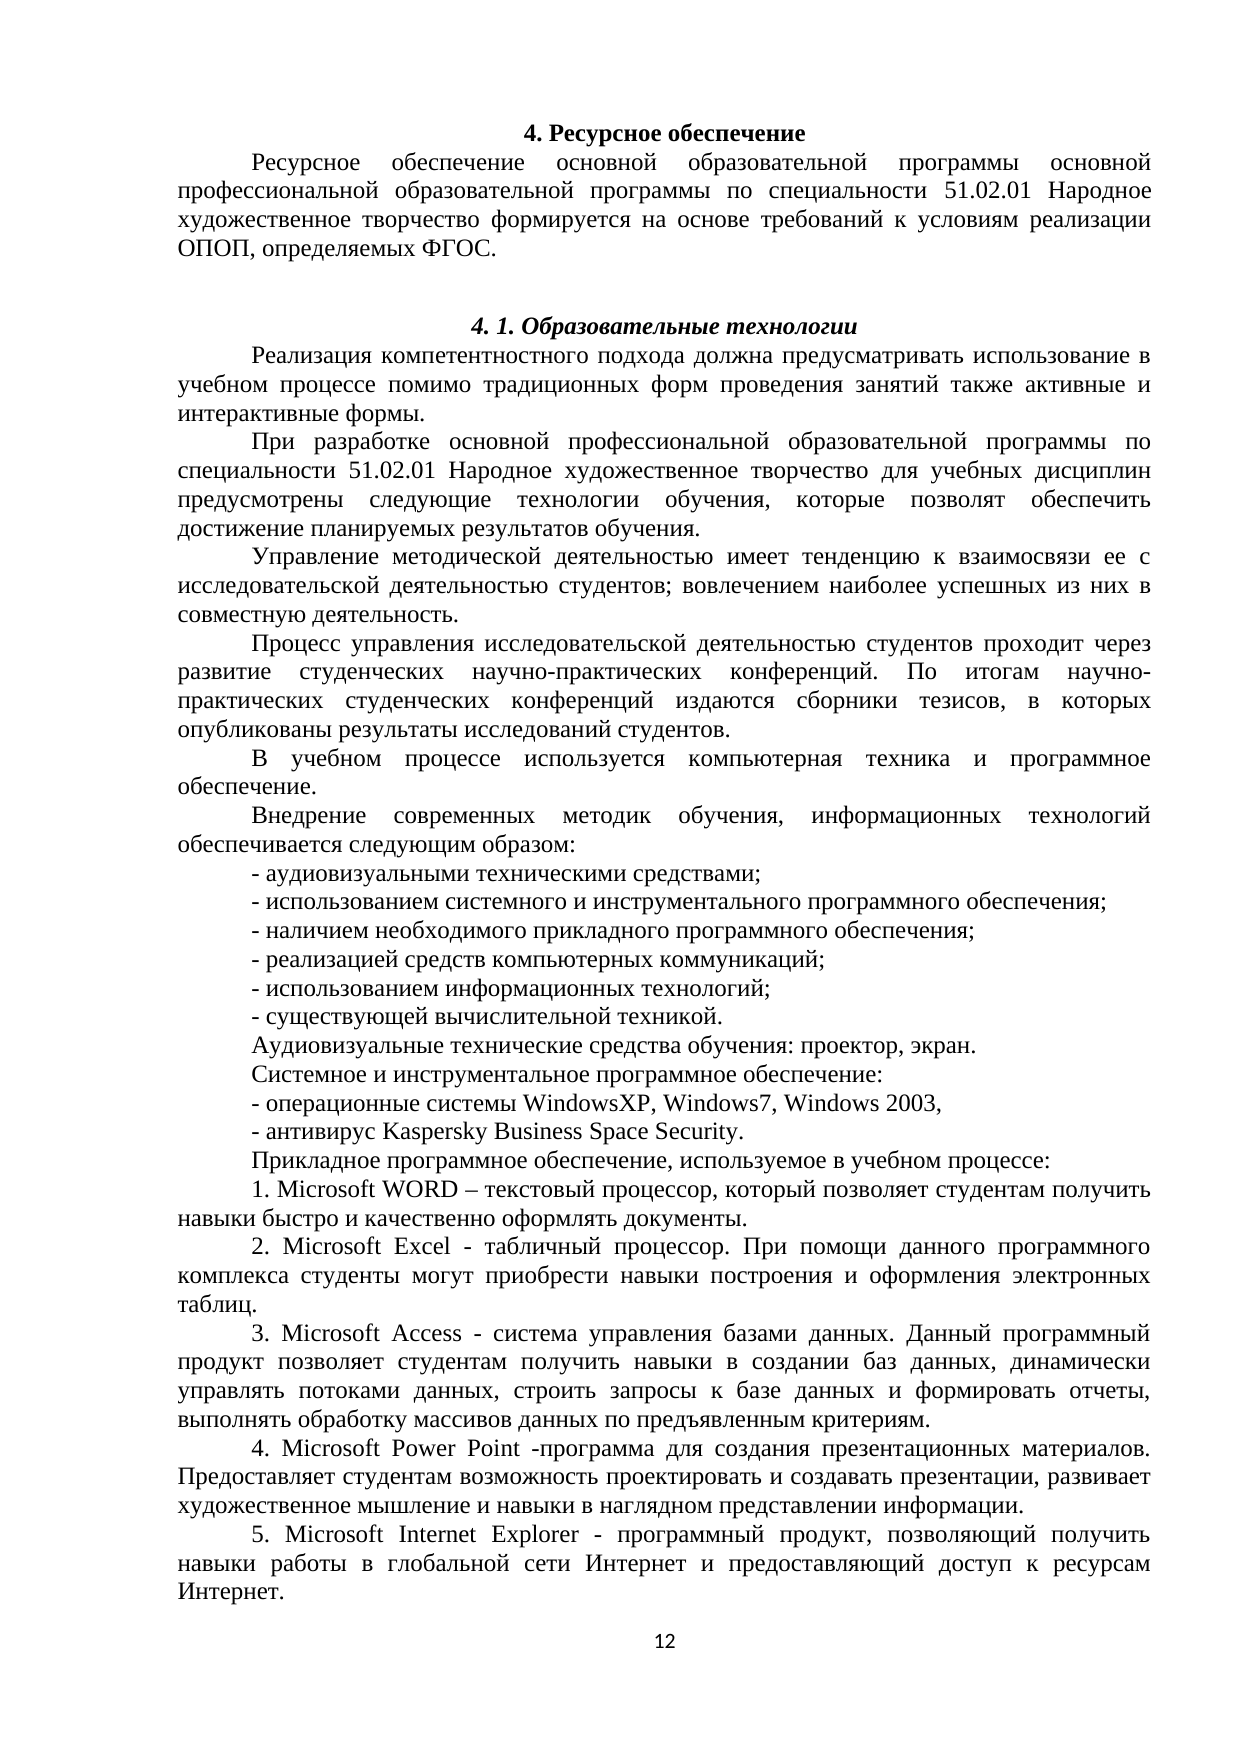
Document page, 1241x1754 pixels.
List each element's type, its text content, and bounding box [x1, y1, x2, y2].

text Внедрение современных методик обучения, информационных технологий обеспечивается следующим образом: [177, 800, 1152, 858]
text Управление методической деятельностью имеет тенденцию к взаимосвязи ее с исследовательской деятельностью студентов; вовлечением наиболее успешных из них в совместную деятельность. [177, 541, 1152, 628]
text Ресурсное обеспечение основной образовательной программы основной профессиональной образовательной программы по специальности 51.02.01 Народное художественное творчество формируется на основе требований к условиям реализации ОПОП, определяемых ФГОС. [177, 147, 1152, 262]
text В учебном процессе используется компьютерная техника и программное обеспечение. [177, 743, 1152, 800]
text Процесс управления исследовательской деятельностью студентов проходит через развитие студенческих научно-практических конференций. По итогам научно-практических студенческих конференций издаются сборники тезисов, в которых опубликованы результаты исследований студентов. [177, 628, 1152, 743]
subtitle 4. Ресурсное обеспечение [177, 118, 1152, 147]
text 5. Microsoft Internet Explorer - программный продукт, позволяющий получить навыки работы в глобальной сети Интернет и предоставляющий доступ к ресурсам Интернет. [177, 1519, 1152, 1605]
text Прикладное программное обеспечение, используемое в учебном процессе: [177, 1145, 1152, 1174]
text - антивирус Kaspersky Business Space Security. [177, 1116, 1152, 1145]
text - наличием необходимого прикладного программного обеспечения; [177, 915, 1152, 944]
text - аудиовизуальными техническими средствами; [177, 858, 1152, 886]
text Системное и инструментальное программное обеспечение: [177, 1059, 1152, 1088]
text - использованием системного и инструментального программного обеспечения; [177, 886, 1152, 915]
text - существующей вычислительной техникой. [177, 1001, 1152, 1030]
text 4. Microsoft Power Point -программа для создания презентационных материалов. Предоставляет студентам возможность проектировать и создавать презентации, развивает художественное мышление и навыки в наглядном представлении информации. [177, 1433, 1152, 1519]
text - использованием информационных технологий; [177, 973, 1152, 1001]
text Аудиовизуальные технические средства обучения: проектор, экран. [177, 1030, 1152, 1059]
text Реализация компетентностного подхода должна предусматривать использование в учебном процессе помимо традиционных форм проведения занятий также активные и интерактивные формы. [177, 340, 1152, 426]
text - реализацией средств компьютерных коммуникаций; [177, 944, 1152, 973]
text 1. Microsoft WORD – текстовый процессор, который позволяет студентам получить навыки быстро и качественно оформлять документы. [177, 1174, 1152, 1231]
subtitle 4. 1. Образовательные технологии [177, 311, 1152, 340]
text При разработке основной профессиональной образовательной программы по специальности 51.02.01 Народное художественное творчество для учебных дисциплин предусмотрены следующие технологии обучения, которые позволят обеспечить достижение планируемых результатов обучения. [177, 426, 1152, 541]
text 2. Microsoft Excel - табличный процессор. При помощи данного программного комплекса студенты могут приобрести навыки построения и оформления электронных таблиц. [177, 1231, 1152, 1318]
text - операционные системы WindowsXP, Windows7, Windows 2003, [177, 1088, 1152, 1116]
text 3. Microsoft Access - система управления базами данных. Данный программный продукт позволяет студентам получить навыки в создании баз данных, динамически управлять потоками данных, строить запросы к базе данных и формировать отчеты, выполнять обработку массивов данных по предъявленным критериям. [177, 1318, 1152, 1433]
